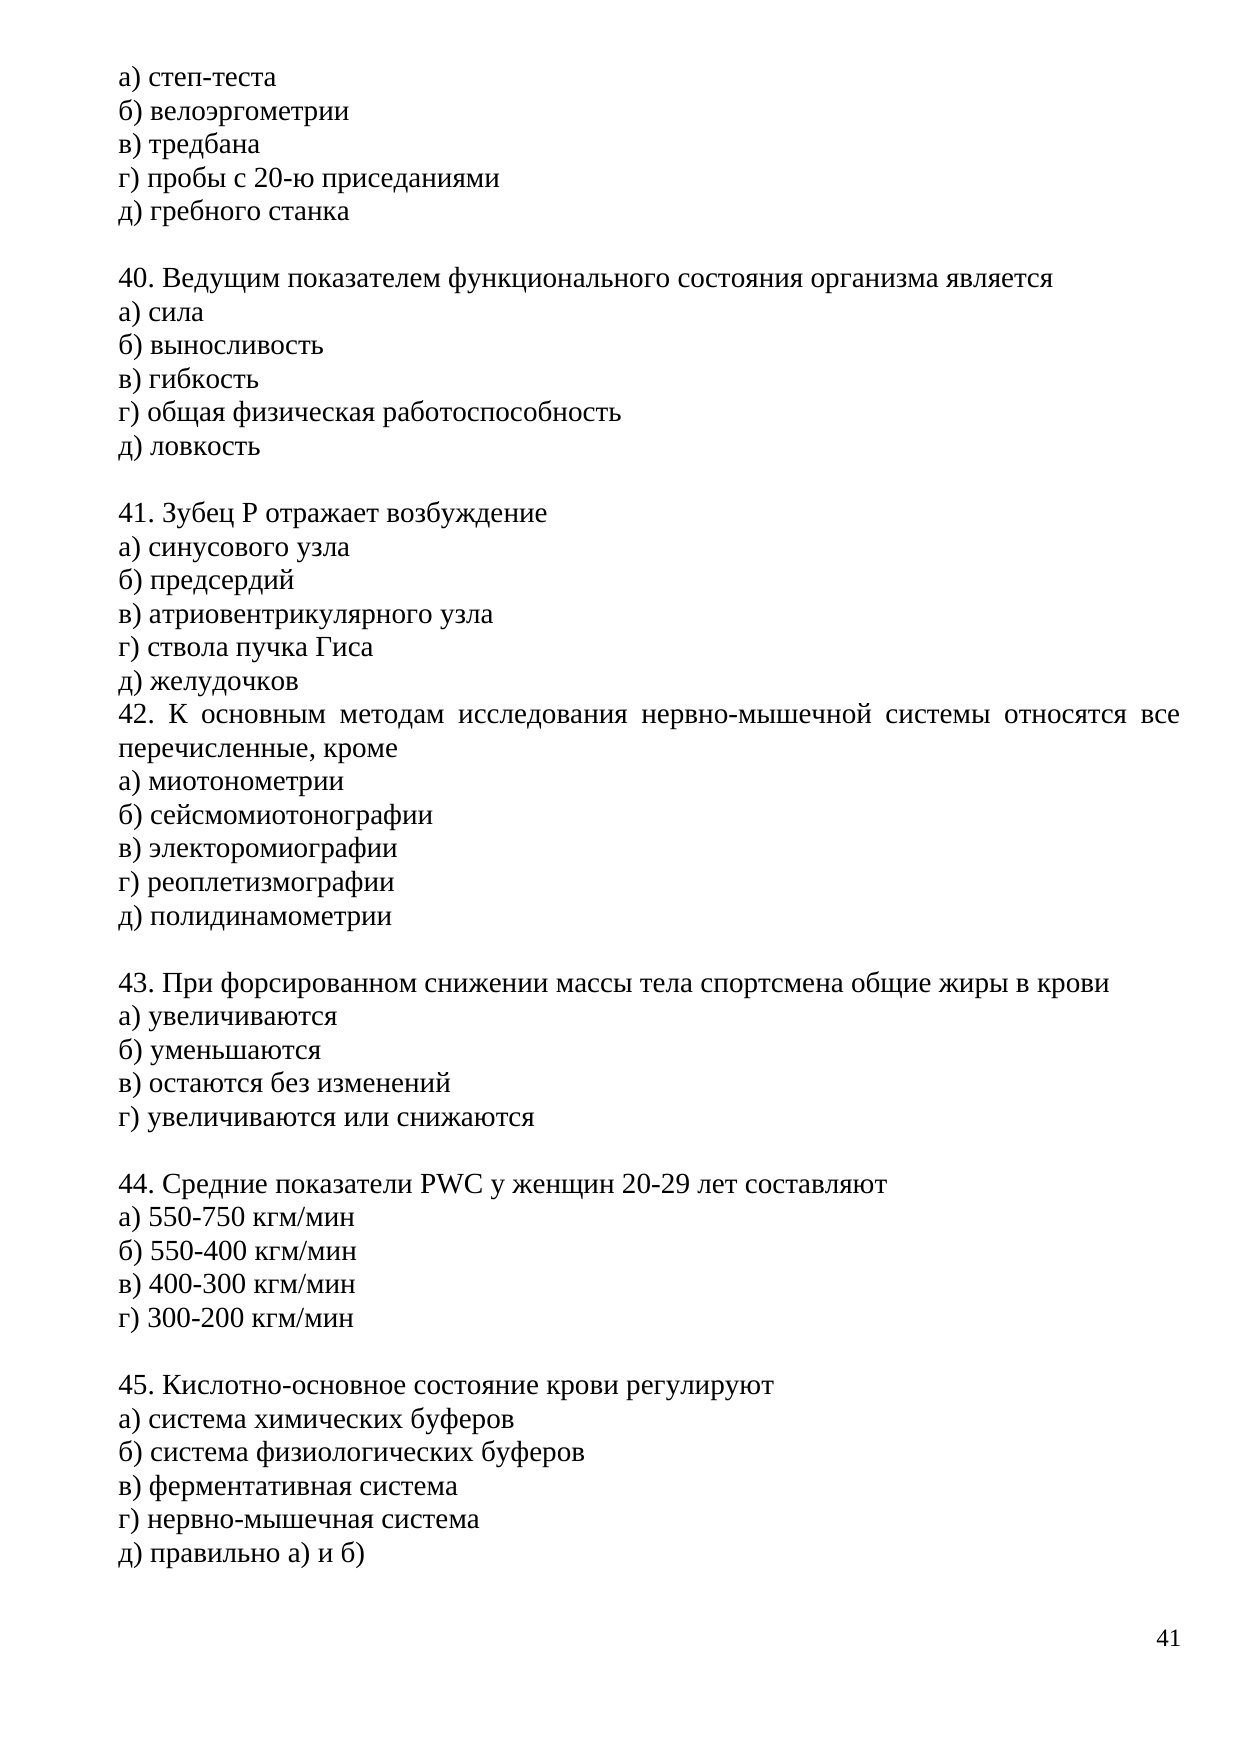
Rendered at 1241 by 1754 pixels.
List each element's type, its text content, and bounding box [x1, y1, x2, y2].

text б) велоэргометрии [118, 93, 1181, 126]
text в) ферментативная система [118, 1468, 1181, 1501]
text г) ствола пучка Гиса [118, 629, 1181, 663]
text в) электоромиографии [118, 831, 1181, 864]
text в) остаются без изменений [118, 1065, 1181, 1099]
text а) увеличиваются [118, 998, 1181, 1032]
text 40. Ведущим показателем функционального состояния организма является [118, 260, 1181, 294]
text д) желудочков [118, 663, 1181, 696]
text б) предсердий [118, 562, 1181, 596]
text 44. Средние показатели PWC у женщин 20-29 лет составляют [118, 1166, 1181, 1199]
text в) тредбана [118, 126, 1181, 160]
text г) увеличиваются или снижаются [118, 1099, 1181, 1132]
text б) выносливость [118, 327, 1181, 361]
text 43. При форсированном снижении массы тела спортсмена общие жиры в крови [118, 965, 1181, 998]
text а) система химических буферов [118, 1401, 1181, 1434]
text г) нервно-мышечная система [118, 1501, 1181, 1535]
text д) правильно а) и б) [118, 1535, 1181, 1568]
text г) пробы с 20-ю приседаниями [118, 160, 1181, 193]
text б) 550-400 кгм/мин [118, 1233, 1181, 1267]
text 41. Зубец Р отражает возбуждение [118, 495, 1181, 529]
text д) гребного станка [118, 193, 1181, 227]
text в) 400-300 кгм/мин [118, 1267, 1181, 1300]
text г) реоплетизмографии [118, 864, 1181, 898]
text б) уменьшаются [118, 1032, 1181, 1065]
text 45. Кислотно-основное состояние крови регулируют [118, 1367, 1181, 1401]
text в) гибкость [118, 361, 1181, 394]
text 42. К основным методам исследования нервно-мышечной системы относятся все перечисленные, кроме [118, 696, 1181, 763]
text д) полидинамометрии [118, 898, 1181, 931]
text б) система физиологических буферов [118, 1434, 1181, 1468]
text б) сейсмомиотонографии [118, 797, 1181, 831]
text а) синусового узла [118, 529, 1181, 562]
text в) атриовентрикулярного узла [118, 596, 1181, 629]
text а) 550-750 кгм/мин [118, 1199, 1181, 1233]
text г) 300-200 кгм/мин [118, 1300, 1181, 1334]
text г) общая физическая работоспособность [118, 394, 1181, 428]
text а) степ-теста [118, 59, 1181, 93]
text а) сила [118, 294, 1181, 327]
text а) миотонометрии [118, 763, 1181, 797]
text д) ловкость [118, 428, 1181, 462]
